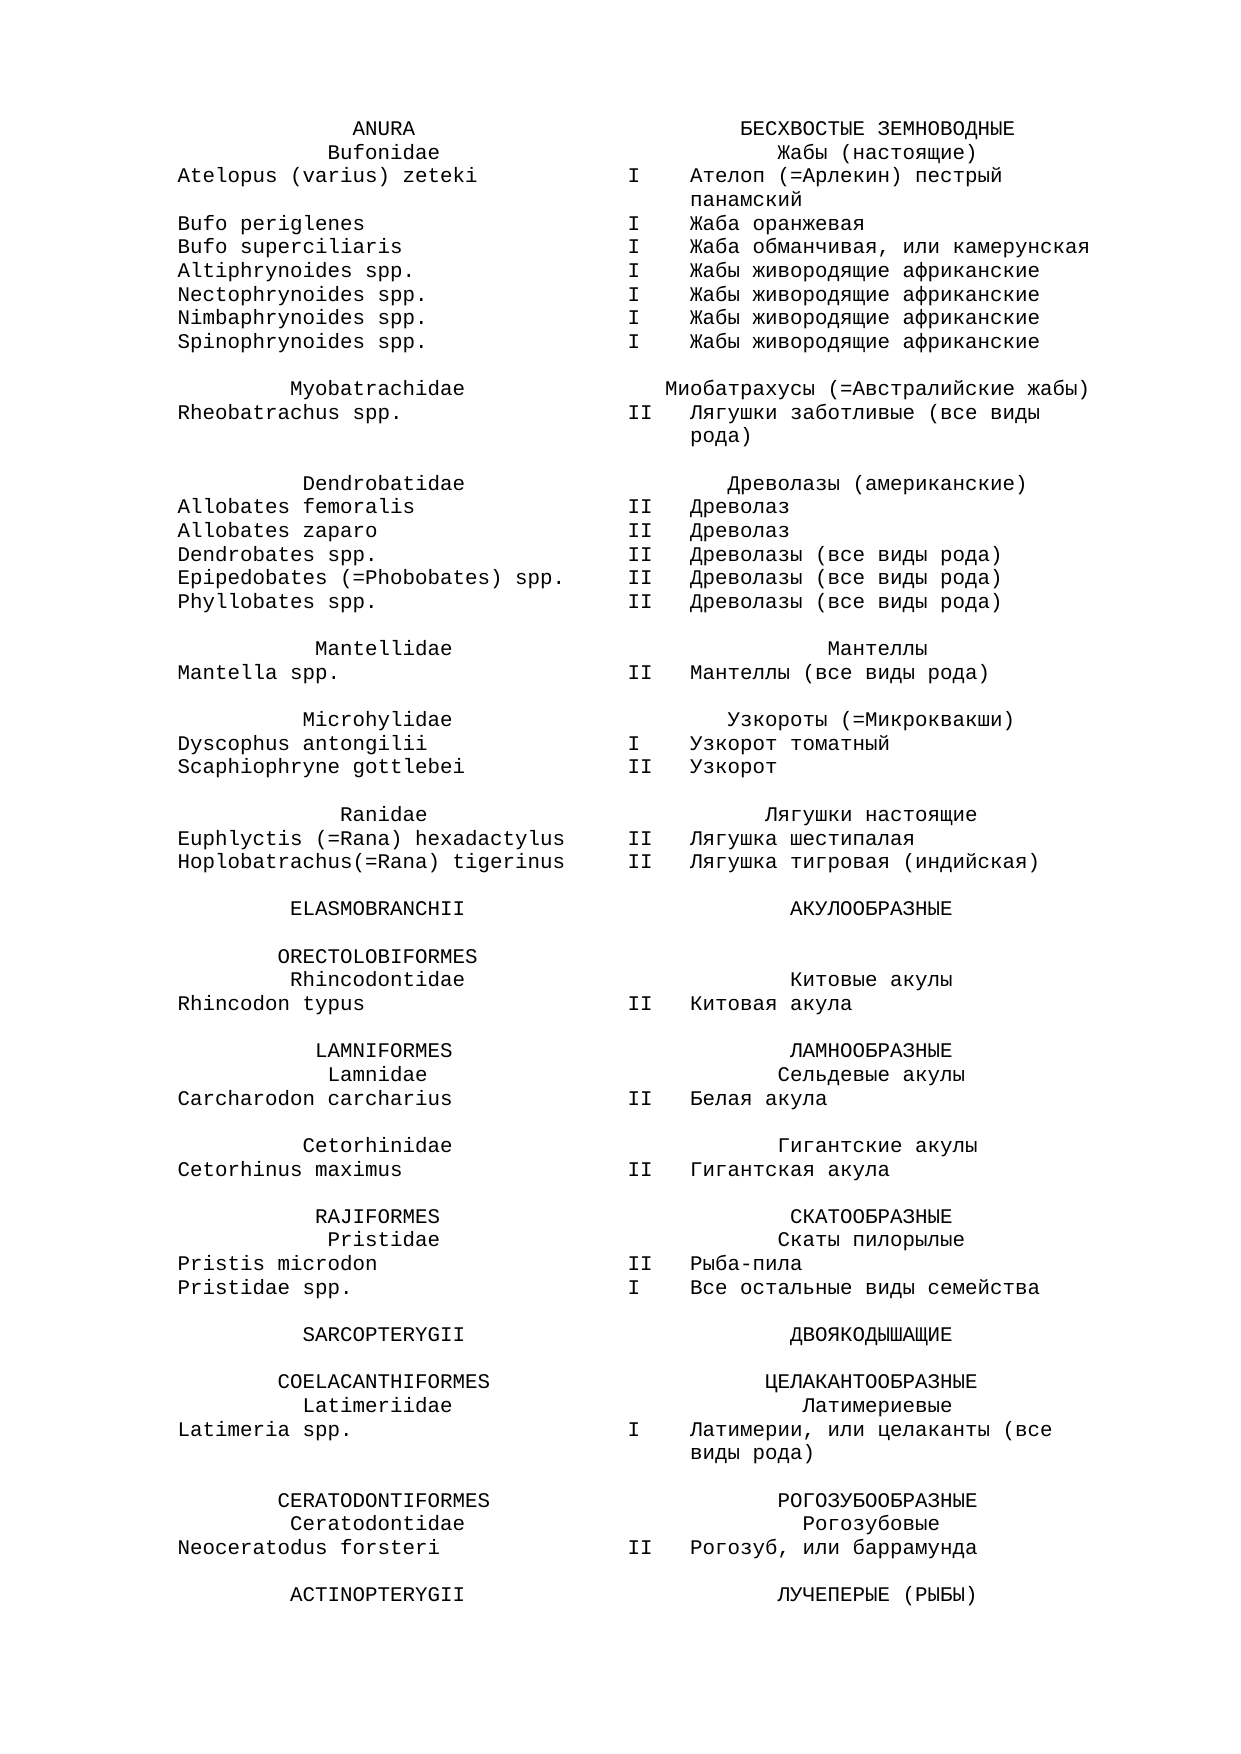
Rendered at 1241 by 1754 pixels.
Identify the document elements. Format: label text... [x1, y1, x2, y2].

text Phyllobates spp. II Древолазы (все виды рода) [177, 591, 1152, 615]
text Mantella spp. II Мантеллы (все виды рода) [177, 662, 1152, 686]
text Neoceratodus forsteri II Рогозуб, или баррамунда [177, 1537, 1152, 1561]
text Dendrobatidae Древолазы (американские) [177, 473, 1152, 496]
text Epipedobates (=Phobobates) spp. II Древолазы (все виды рода) [177, 567, 1152, 591]
text рода) [177, 426, 1152, 449]
text Pristidae Скаты пилорылые [177, 1229, 1152, 1253]
text Bufo superciliaris I Жаба обманчивая, или камерунская [177, 236, 1152, 260]
text Myobatrachidae Миобатрахусы (=Австралийские жабы) [177, 378, 1152, 402]
text Rheobatrachus spp. II Лягушки заботливые (все виды [177, 402, 1152, 426]
text Hoplobatrachus(=Rana) tigerinus II Лягушка тигровая (индийская) [177, 851, 1152, 875]
text Ceratodontidae Рогозубовые [177, 1513, 1152, 1537]
text Altiphrynoides spp. I Жабы живородящие африканские [177, 260, 1152, 284]
text Euphlyctis (=Rana) hexadactylus II Лягушка шестипалая [177, 827, 1152, 851]
text панамский [177, 189, 1152, 213]
text COELACANTHIFORMES ЦЕЛАКАНТООБРАЗНЫЕ [177, 1371, 1152, 1395]
text Pristidae spp. I Все остальные виды семейства [177, 1277, 1152, 1300]
text Bufonidae Жабы (настоящие) [177, 142, 1152, 165]
text виды рода) [177, 1442, 1152, 1466]
text Carcharodon carcharius II Белая акула [177, 1088, 1152, 1111]
text Mantellidae Мантеллы [177, 638, 1152, 662]
text ACTINOPTERYGII ЛУЧЕПЕРЫЕ (РЫБЫ) [177, 1584, 1152, 1608]
text Allobates zaparo II Древолаз [177, 520, 1152, 544]
text Cetorhinidae Гигантские акулы [177, 1135, 1152, 1158]
text Latimeriidae Латимериевые [177, 1395, 1152, 1419]
text Allobates femoralis II Древолаз [177, 496, 1152, 520]
text Dendrobates spp. II Древолазы (все виды рода) [177, 544, 1152, 567]
text Nimbaphrynoides spp. I Жабы живородящие африканские [177, 307, 1152, 331]
text Pristis microdon II Рыба-пила [177, 1253, 1152, 1277]
text ELASMOBRANCHII АКУЛООБРАЗНЫЕ [177, 898, 1152, 922]
text SARCOPTERYGII ДВОЯКОДЫШАЩИЕ [177, 1324, 1152, 1348]
text Atelopus (varius) zeteki I Ателоп (=Арлекин) пестрый [177, 165, 1152, 189]
text Rhincodon typus II Китовая акула [177, 993, 1152, 1017]
text Microhylidae Узкороты (=Микроквакши) [177, 709, 1152, 733]
text Nectophrynoides spp. I Жабы живородящие африканские [177, 284, 1152, 307]
text ORECTOLOBIFORMES [177, 946, 1152, 969]
text Dyscophus antongilii I Узкорот томатный [177, 733, 1152, 757]
text Scaphiophryne gottlebei II Узкорот [177, 757, 1152, 780]
text ANURA БЕСХВОСТЫЕ ЗЕМНОВОДНЫЕ [177, 118, 1152, 142]
text Cetorhinus maximus II Гигантская акула [177, 1158, 1152, 1182]
text Ranidae Лягушки настоящие [177, 804, 1152, 827]
text Bufo periglenes I Жаба оранжевая [177, 213, 1152, 236]
text CERATODONTIFORMES РОГОЗУБООБРАЗНЫЕ [177, 1489, 1152, 1513]
text Lamnidae Сельдевые акулы [177, 1064, 1152, 1088]
text Latimeria spp. I Латимерии, или целаканты (все [177, 1419, 1152, 1442]
text LAMNIFORMES ЛАМНООБРАЗНЫЕ [177, 1040, 1152, 1064]
text Rhincodontidae Китовые акулы [177, 969, 1152, 993]
text RAJIFORMES СКАТООБРАЗНЫЕ [177, 1206, 1152, 1229]
text Spinophrynoides spp. I Жабы живородящие африканские [177, 331, 1152, 354]
